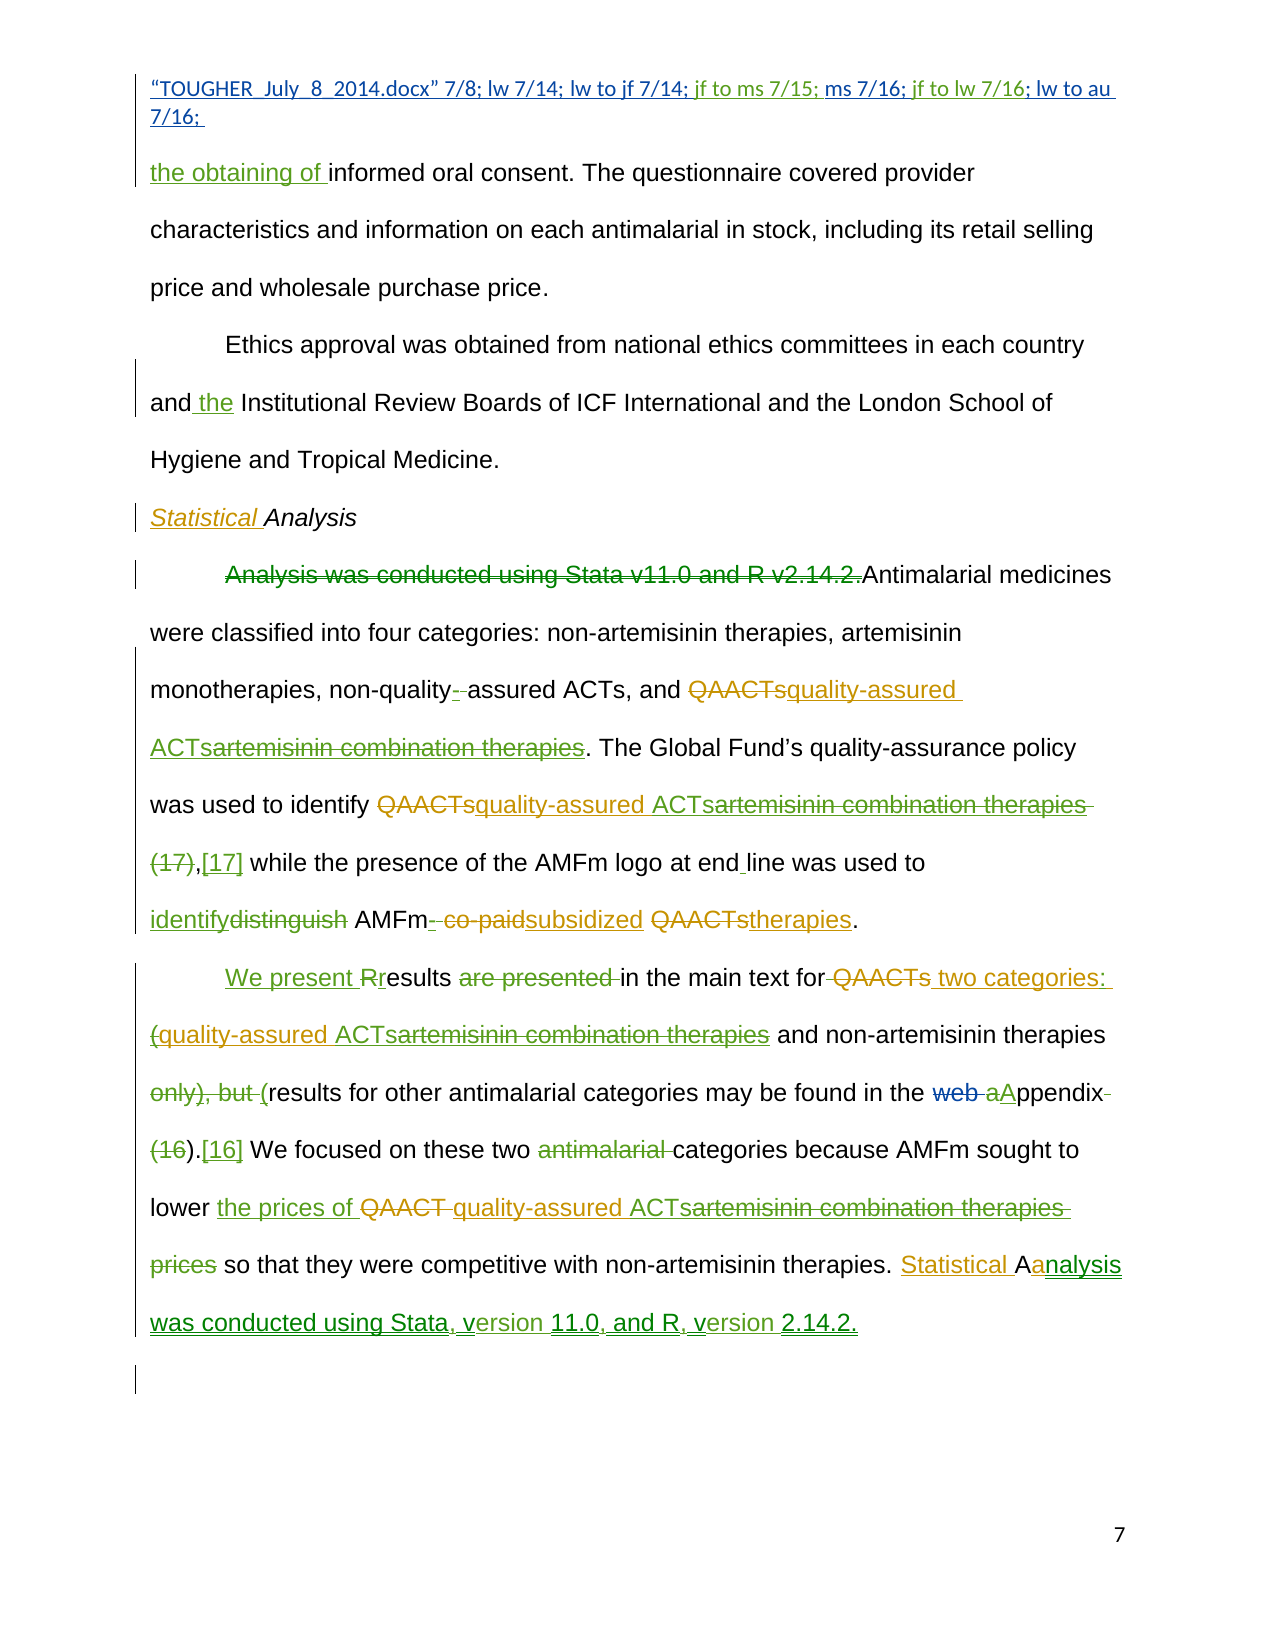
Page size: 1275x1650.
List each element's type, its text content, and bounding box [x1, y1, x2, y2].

text Analysis [150, 503, 1125, 532]
text Ethics approval was obtained from national ethics committees in each country and Institutional Review Boards of ICF International and the London School of Hygiene and Tropical Medicine. [150, 330, 1125, 474]
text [150, 158, 1125, 302]
text esults in the main text for and non-artemisinin therapies results for other antimalarial categories may be found in the ppendix). We focused on these two categories because AMFm sought to lower so that they were competitive with non-artemisinin therapies. [150, 963, 1125, 1337]
text Antimalarial medicines were classified into four categories: non-artemisinin therapies, artemisinin monotherapies, non-qualityassured ACTs, and . The Global Fund’s quality-assurance policy was used to identify , while the presence of the AMFm logo at endline was used to AMFm . [150, 560, 1125, 934]
